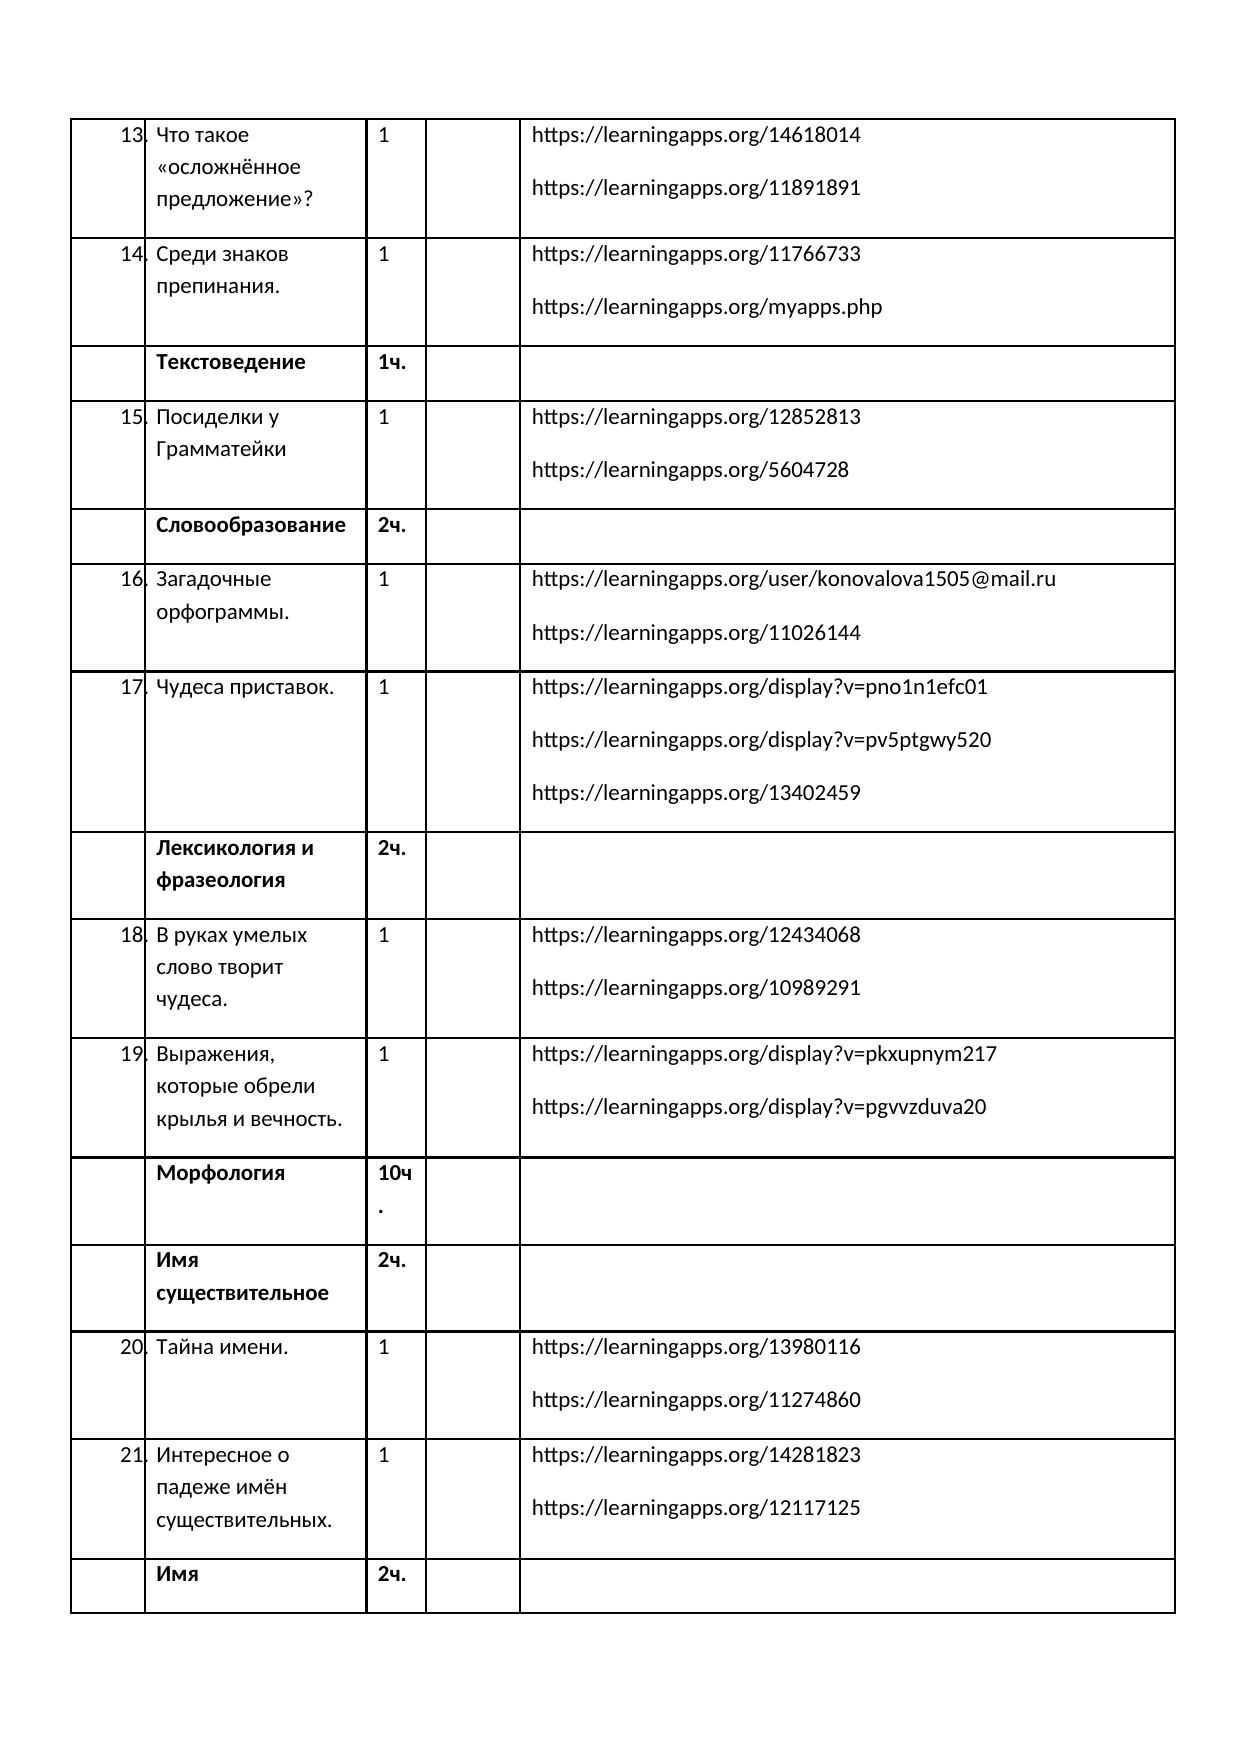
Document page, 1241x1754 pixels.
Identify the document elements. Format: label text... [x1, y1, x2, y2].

table_cell 1 [368, 239, 425, 345]
table_cell [521, 347, 1174, 400]
table_cell [72, 1246, 144, 1330]
table_cell https://learningapps.org/13980116 https://learningapps.org/11274860 [521, 1333, 1174, 1438]
table_cell В руках умелых слово творит чудеса. [146, 920, 365, 1037]
table_cell 1 [368, 673, 425, 831]
table_cell [72, 120, 144, 237]
table_cell Имя существительное [146, 1246, 365, 1330]
table_cell Морфология [146, 1159, 365, 1243]
table_cell Интересное о падеже имён существительных. [146, 1440, 365, 1557]
table_cell Текстоведение [146, 347, 365, 400]
table_cell Лексикология и фразеология [146, 833, 365, 918]
table_cell https://learningapps.org/14618014 https://learningapps.org/11891891 [521, 120, 1174, 237]
table_cell 1 [368, 1440, 425, 1557]
table_cell [521, 1159, 1174, 1243]
table_cell [427, 1039, 519, 1156]
table_cell [72, 1159, 144, 1243]
table_cell 10ч. [368, 1159, 425, 1243]
table_cell https://learningapps.org/display?v=pkxupnym217 https://learningapps.org/display?v=pgvvzduva20 [521, 1039, 1174, 1156]
table_cell 2ч. [368, 510, 425, 562]
table_cell Посиделки у Грамматейки [146, 402, 365, 508]
table_cell 1 [368, 565, 425, 670]
table_cell https://learningapps.org/14281823 https://learningapps.org/12117125 [521, 1440, 1174, 1557]
table_cell Загадочные орфограммы. [146, 565, 365, 670]
table_cell [521, 1560, 1174, 1612]
table_cell [72, 920, 144, 1037]
table_cell Словообразование [146, 510, 365, 562]
table_cell Чудеса приставок. [146, 673, 365, 831]
table_cell 1 [368, 402, 425, 508]
table_cell Выражения, которые обрели крылья и вечность. [146, 1039, 365, 1156]
table_cell [72, 239, 144, 345]
table_cell Среди знаков препинания. [146, 239, 365, 345]
table_cell [427, 239, 519, 345]
table_cell [72, 1560, 144, 1612]
table_cell [427, 1560, 519, 1612]
table_cell https://learningapps.org/user/konovalova1505@mail.ru https://learningapps.org/11026144 [521, 565, 1174, 670]
table_cell [72, 347, 144, 400]
table_cell [427, 920, 519, 1037]
table_cell [72, 1440, 144, 1557]
table_cell [72, 1333, 144, 1438]
table_cell [427, 402, 519, 508]
table_cell 1 [368, 920, 425, 1037]
table_cell 1ч. [368, 347, 425, 400]
table_cell 2ч. [368, 833, 425, 918]
table_cell Имя прилагательное [146, 1560, 365, 1612]
table_cell https://learningapps.org/12852813 https://learningapps.org/5604728 [521, 402, 1174, 508]
table_cell [72, 833, 144, 918]
table_cell [427, 510, 519, 562]
table_cell [427, 1333, 519, 1438]
table_cell 2ч. [368, 1246, 425, 1330]
table_cell 1 [368, 1039, 425, 1156]
table_cell 2ч. [368, 1560, 425, 1612]
table_cell https://learningapps.org/display?v=pno1n1efc01 https://learningapps.org/display?v=pv5ptgwy520 https://learningapps.org/13402459 [521, 673, 1174, 831]
table_cell [72, 565, 144, 670]
table_cell Что такое «осложнённое предложение»? [146, 120, 365, 237]
table_cell [521, 510, 1174, 562]
table_cell [427, 833, 519, 918]
table_cell [521, 1246, 1174, 1330]
table_cell Тайна имени. [146, 1333, 365, 1438]
table_cell 1 [368, 1333, 425, 1438]
table_cell [427, 120, 519, 237]
table_cell [72, 673, 144, 831]
table_cell [427, 347, 519, 400]
table_cell [72, 1039, 144, 1156]
table_cell [427, 1246, 519, 1330]
table_cell [427, 673, 519, 831]
table_cell [72, 402, 144, 508]
table_cell https://learningapps.org/11766733 https://learningapps.org/myapps.php [521, 239, 1174, 345]
table_cell [427, 1159, 519, 1243]
table_cell [521, 833, 1174, 918]
table_cell https://learningapps.org/12434068 https://learningapps.org/10989291 [521, 920, 1174, 1037]
table_cell 1 [368, 120, 425, 237]
table_cell [72, 510, 144, 562]
table_cell [427, 565, 519, 670]
table_cell [427, 1440, 519, 1557]
